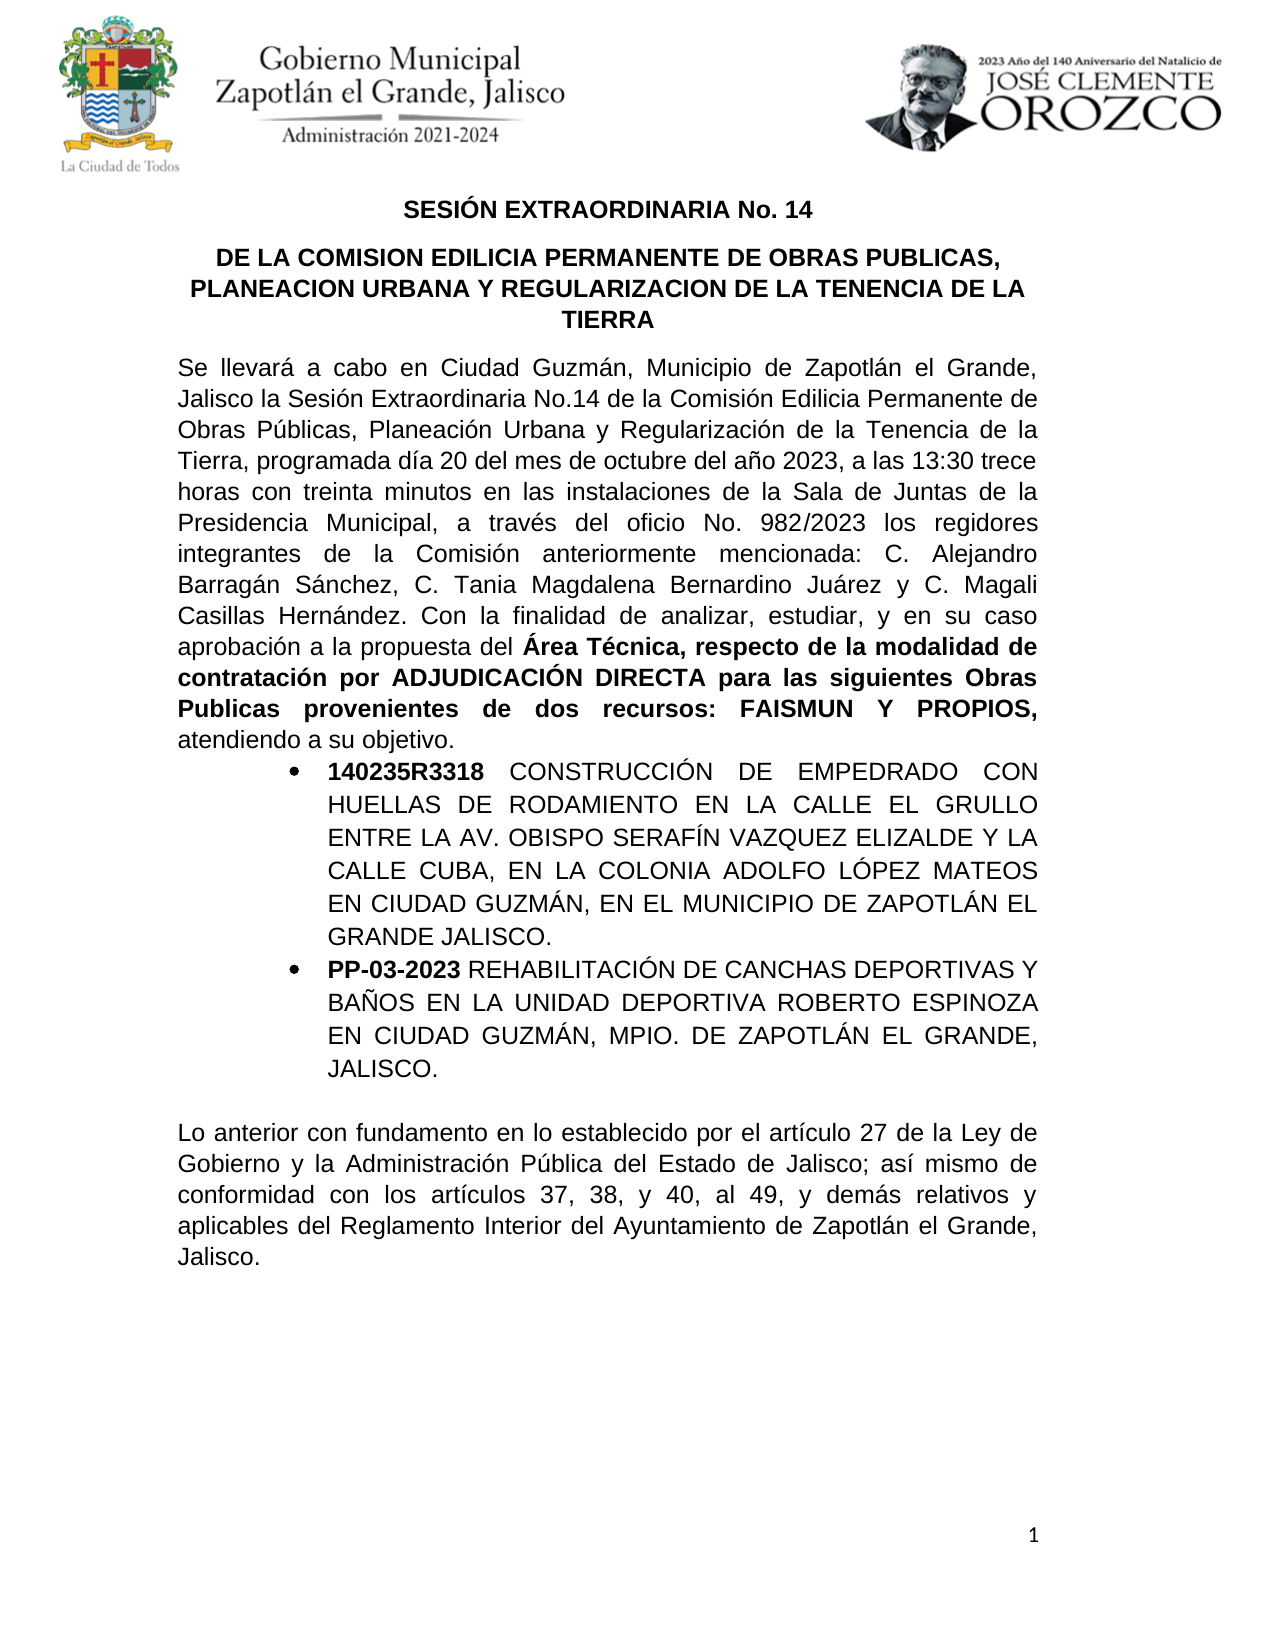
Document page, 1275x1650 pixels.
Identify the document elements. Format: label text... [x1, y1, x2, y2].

list PP-03-2023 REHABILITACIÓN DE CANCHAS DEPORTIVAS Y BAÑOS EN LA UNIDAD DEPORTIVA ROBERTO ESPINOZA EN CIUDAD GUZMÁN, MPIO. DE ZAPOTLÁN EL GRANDE, JALISCO. [290, 955, 1039, 1083]
list 140235R3318 CONSTRUCCIÓN DE EMPEDRADO CON HUELLAS DE RODAMIENTO EN LA CALLE EL GRULLO ENTRE LA AV. OBISPO SERAFÍN VAZQUEZ ELIZALDE Y LA CALLE CUBA, EN LA COLONIA ADOLFO LÓPEZ MATEOS EN CIUDAD GUZMÁN, EN EL MUNICIPIO DE ZAPOTLÁN EL GRANDE JALISCO. [290, 756, 1039, 950]
text Se llevará a cabo en Ciudad Guzmán, Municipio de Zapotlán el Grande, Jalisco la Sesión Extraordinaria No.14 de la Comisión Edilicia Permanente de Obras Públicas, Planeación Urbana y Regularización de la Tenencia de la Tierra, programada día 20 del mes de octubre del año 2023, a las 13:30 trece horas con treinta minutos en las instalaciones de la Sala de Juntas de la Presidencia Municipal, a través del oficio No. 982/2023 los regidores integrantes de la Comisión anteriormente mencionada: C. Alejandro Barragán Sánchez, C. Tania Magdalena Bernardino Juárez y C. Magali Casillas Hernández. Con la finalidad de analizar, estudiar, y en su caso aprobación a la propuesta del Área Técnica, respecto de la modalidad de contratación por ADJUDICACIÓN DIRECTA para las siguientes Obras Publicas provenientes de dos recursos: FAISMUN Y PROPIOS, atendiendo a su objetivo. [177, 353, 1039, 754]
picture [14, 0, 594, 238]
text Lo anterior con fundamento en lo establecido por el artículo 27 de la Ley de Gobierno y la Administración Pública del Estado de Jalisco; así mismo de conformidad con los artículos 37, 38, y 40, al 49, y demás relativos y aplicables del Reglamento Interior del Ayuntamiento de Zapotlán el Grande, Jalisco. [177, 1118, 1039, 1271]
picture [843, 29, 1239, 164]
text SESIÓN EXTRAORDINARIA No. 14 [177, 195, 1039, 224]
text DE LA COMISION EDILICIA PERMANENTE DE OBRAS PUBLICAS, PLANEACION URBANA Y REGULARIZACION DE LA TENENCIA DE LA TIERRA [177, 243, 1039, 334]
